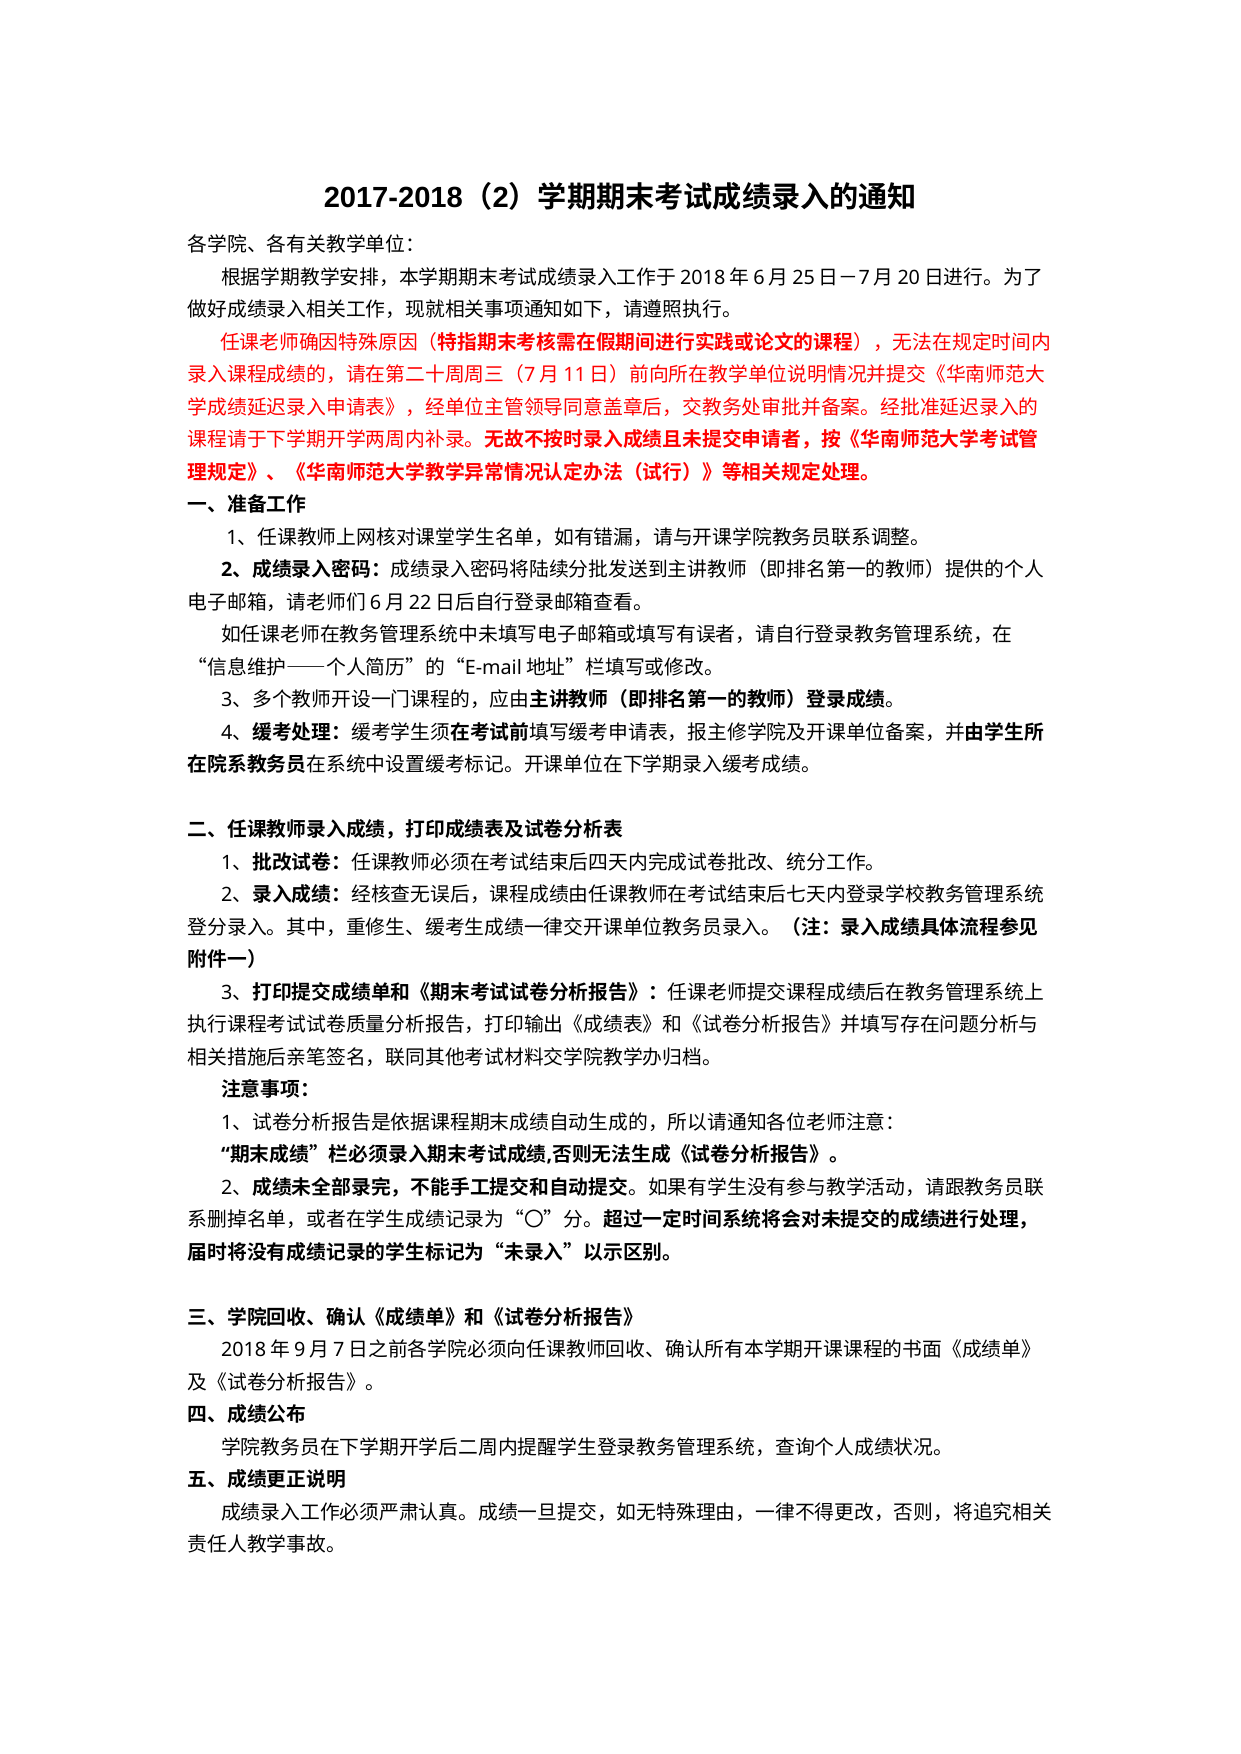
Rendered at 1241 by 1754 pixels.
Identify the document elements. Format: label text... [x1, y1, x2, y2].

text 1、批改试卷：任课教师必须在考试结束后四天内完成试卷批改、统分工作。 [187, 844, 1053, 877]
text “期末成绩”栏必须录入期末考试成绩,否则无法生成《试卷分析报告》。 [187, 1137, 1053, 1169]
text 2017-2018（2）学期期末考试成绩录入的通知 [187, 162, 1053, 227]
text 如任课老师在教务管理系统中未填写电子邮箱或填写有误者，请自行登录教务管理系统，在 “信息维护——个人简历”的“E-mail地址”栏填写或修改。 [187, 617, 1053, 682]
text 根据学期教学安排，本学期期末考试成绩录入工作于－进行。为了做好成绩录入相关工作，现就相关事项通知如下，请遵照执行。 [187, 259, 1053, 324]
text 四、成绩公布 [187, 1397, 1053, 1429]
text 成绩录入工作必须严肃认真。成绩一旦提交，如无特殊理由，一律不得更改，否则，将追究相关责任人教学事故。 [187, 1494, 1053, 1559]
text 学院教务员在下学期开学后二周内提醒学生登录教务管理系统，查询个人成绩状况。 [187, 1429, 1053, 1462]
text 2、成绩录入密码：成绩录入密码将陆续分批发送到主讲教师（即排名第一的教师）提供的个人电子邮箱，请老师们后自行登录邮箱查看。 [187, 552, 1053, 617]
text 任课老师确因特殊原因（特指期末考核需在假期间进行实践或论文的课程），无法在规定时间内录入课程成绩的，请在第二十周周三（）前向所在教学单位说明情况并提交《华南师范大学成绩延迟录入申请表》，经单位主管领导同意盖章后，交教务处审批并备案。经批准延迟录入的课程请于下学期开学两周内补录。无故不按时录入成绩且未提交申请者，按《华南师范大学考试管理规定》、《华南师范大学教学异常情况认定办法（试行）》等相关规定处理。 [187, 324, 1053, 487]
text 五、成绩更正说明 [187, 1462, 1053, 1494]
text 注意事项： [187, 1072, 1053, 1104]
text 3、多个教师开设一门课程的，应由主讲教师（即排名第一的教师）登录成绩。 [187, 682, 1053, 714]
text 1、试卷分析报告是依据课程期末成绩自动生成的，所以请通知各位老师注意： [187, 1104, 1053, 1137]
text 三、学院回收、确认《成绩单》和《试卷分析报告》 [187, 1299, 1053, 1332]
text 之前各学院必须向任课教师回收、确认所有本学期开课课程的书面《成绩单》及《试卷分析报告》。 [187, 1332, 1053, 1397]
text 二、任课教师录入成绩，打印成绩表及试卷分析表 [187, 812, 1053, 844]
text 各学院、各有关教学单位： [187, 227, 1053, 259]
text 2、成绩未全部录完，不能手工提交和自动提交。如果有学生没有参与教学活动，请跟教务员联系删掉名单，或者在学生成绩记录为“〇”分。超过一定时间系统将会对未提交的成绩进行处理，届时将没有成绩记录的学生标记为“未录入”以示区别。 [187, 1169, 1053, 1267]
text 一、准备工作 [187, 487, 1053, 519]
text 3、打印提交成绩单和《期末考试试卷分析报告》：任课老师提交课程成绩后在教务管理系统上执行课程考试试卷质量分析报告，打印输出《成绩表》和《试卷分析报告》并填写存在问题分析与相关措施后亲笔签名，联同其他考试材料交学院教学办归档。 [187, 974, 1053, 1072]
text 2、录入成绩：经核查无误后，课程成绩由任课教师在考试结束后七天内登录学校教务管理系统登分录入。其中，重修生、缓考生成绩一律交开课单位教务员录入。（注：录入成绩具体流程参见附件一） [187, 877, 1053, 974]
text 4、缓考处理：缓考学生须在考试前填写缓考申请表，报主修学院及开课单位备案，并由学生所在院系教务员在系统中设置缓考标记。开课单位在下学期录入缓考成绩。 [187, 714, 1053, 779]
text 1、任课教师上网核对课堂学生名单，如有错漏，请与开课学院教务员联系调整。 [187, 519, 1053, 552]
